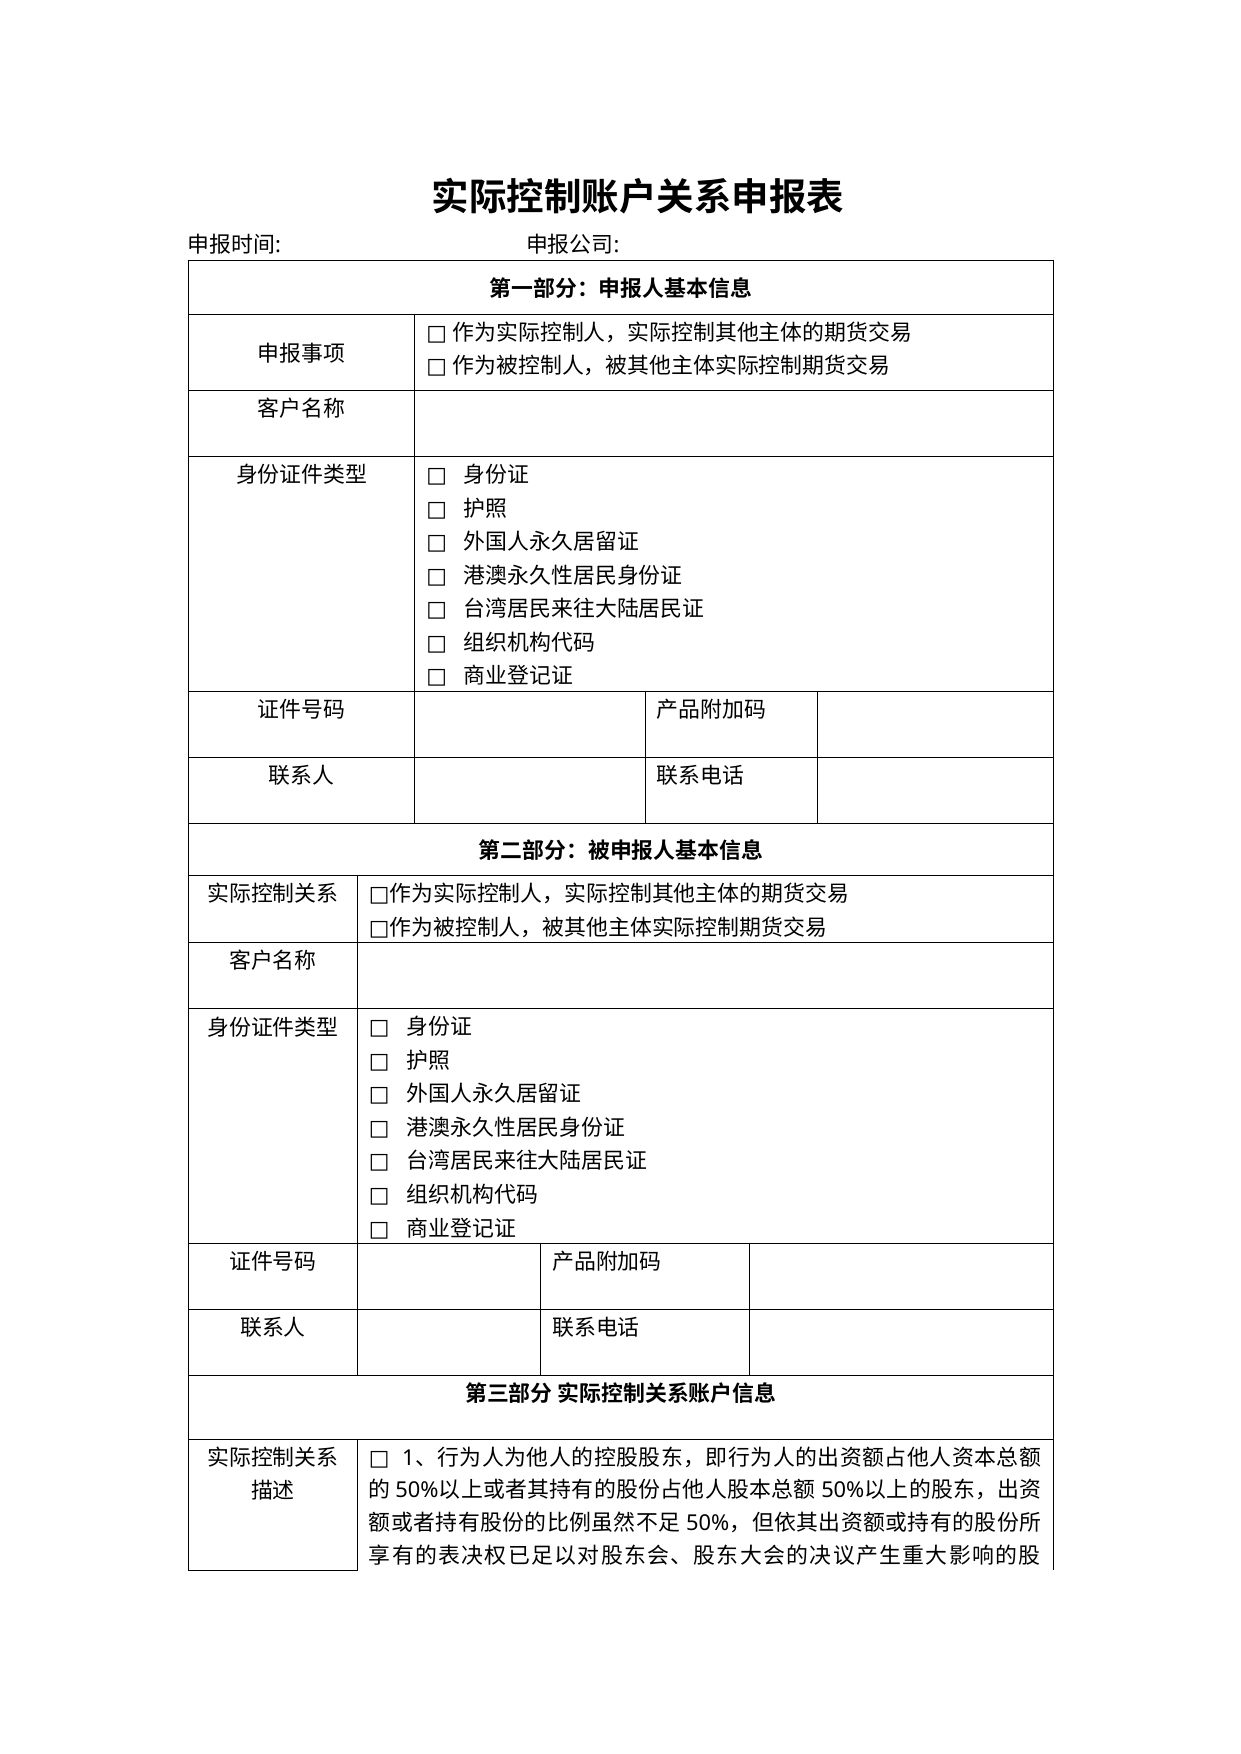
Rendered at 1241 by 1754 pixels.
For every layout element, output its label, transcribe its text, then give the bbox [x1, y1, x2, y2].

table_cell □ 身份证 [415, 457, 1053, 489]
table_cell [358, 1244, 540, 1309]
table_cell □ 外国人永久居留证 [415, 523, 1053, 557]
table_cell □ 外国人永久居留证 [358, 1075, 1053, 1109]
table_cell 产品附加码 [541, 1244, 749, 1309]
table_cell 证件号码 [189, 1244, 357, 1309]
table_cell □ 商业登记证 [415, 657, 1053, 691]
table_cell 联系人 [189, 758, 414, 823]
table_cell 联系电话 [646, 758, 817, 823]
table_cell □ 组织机构代码 [358, 1176, 1053, 1209]
table_cell □ 港澳永久性居民身份证 [415, 557, 1053, 590]
table_cell 申报事项 [189, 315, 414, 390]
table_cell [415, 758, 645, 823]
table_cell □ 作为实际控制人，实际控制其他主体的期货交易 [415, 315, 1053, 347]
table_cell 联系电话 [541, 1310, 749, 1375]
table_cell 客户名称 [189, 943, 357, 1008]
table_cell □ 护照 [358, 1042, 1053, 1075]
table_cell 第二部分：被申报人基本信息 [189, 824, 1053, 875]
table_cell □ 作为被控制人，被其他主体实际控制期货交易 [415, 347, 1053, 390]
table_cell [358, 1440, 1053, 1570]
text 实际控制账户关系申报表 [187, 162, 1053, 227]
text 申报时间: 申报公司: [187, 227, 1053, 259]
table_cell □ 台湾居民来往大陆居民证 [415, 590, 1053, 624]
table_cell [358, 1310, 540, 1375]
table_header 第一部分：申报人基本信息 [189, 261, 1053, 314]
table_cell [818, 692, 1053, 757]
table_cell □ 台湾居民来往大陆居民证 [358, 1142, 1053, 1176]
table_cell 身份证件类型 [189, 1009, 357, 1243]
table_cell 产品附加码 [646, 692, 817, 757]
table_cell □ 护照 [415, 490, 1053, 523]
table_cell [818, 758, 1053, 823]
table_cell 客户名称 [189, 391, 414, 456]
table_cell □作为被控制人，被其他主体实际控制期货交易 [358, 909, 1053, 942]
table_cell □ 商业登记证 [358, 1209, 1053, 1243]
table_cell [750, 1244, 1053, 1309]
table_cell □作为实际控制人，实际控制其他主体的期货交易 [358, 876, 1053, 908]
table_cell 第三部分 实际控制关系账户信息 [189, 1376, 1053, 1439]
table_cell [415, 692, 645, 757]
table_cell □ 身份证 [358, 1009, 1053, 1042]
table_cell [358, 943, 1053, 1008]
table_cell [415, 391, 1053, 456]
table_cell 联系人 [189, 1310, 357, 1375]
table_cell 实际控制关系描述 [189, 1440, 357, 1570]
table_cell 实际控制关系 [189, 876, 357, 942]
table_cell □ 组织机构代码 [415, 624, 1053, 657]
table_cell □ 港澳永久性居民身份证 [358, 1109, 1053, 1142]
table_cell [750, 1310, 1053, 1375]
table_cell 身份证件类型 [189, 457, 414, 691]
table_cell 证件号码 [189, 692, 414, 757]
